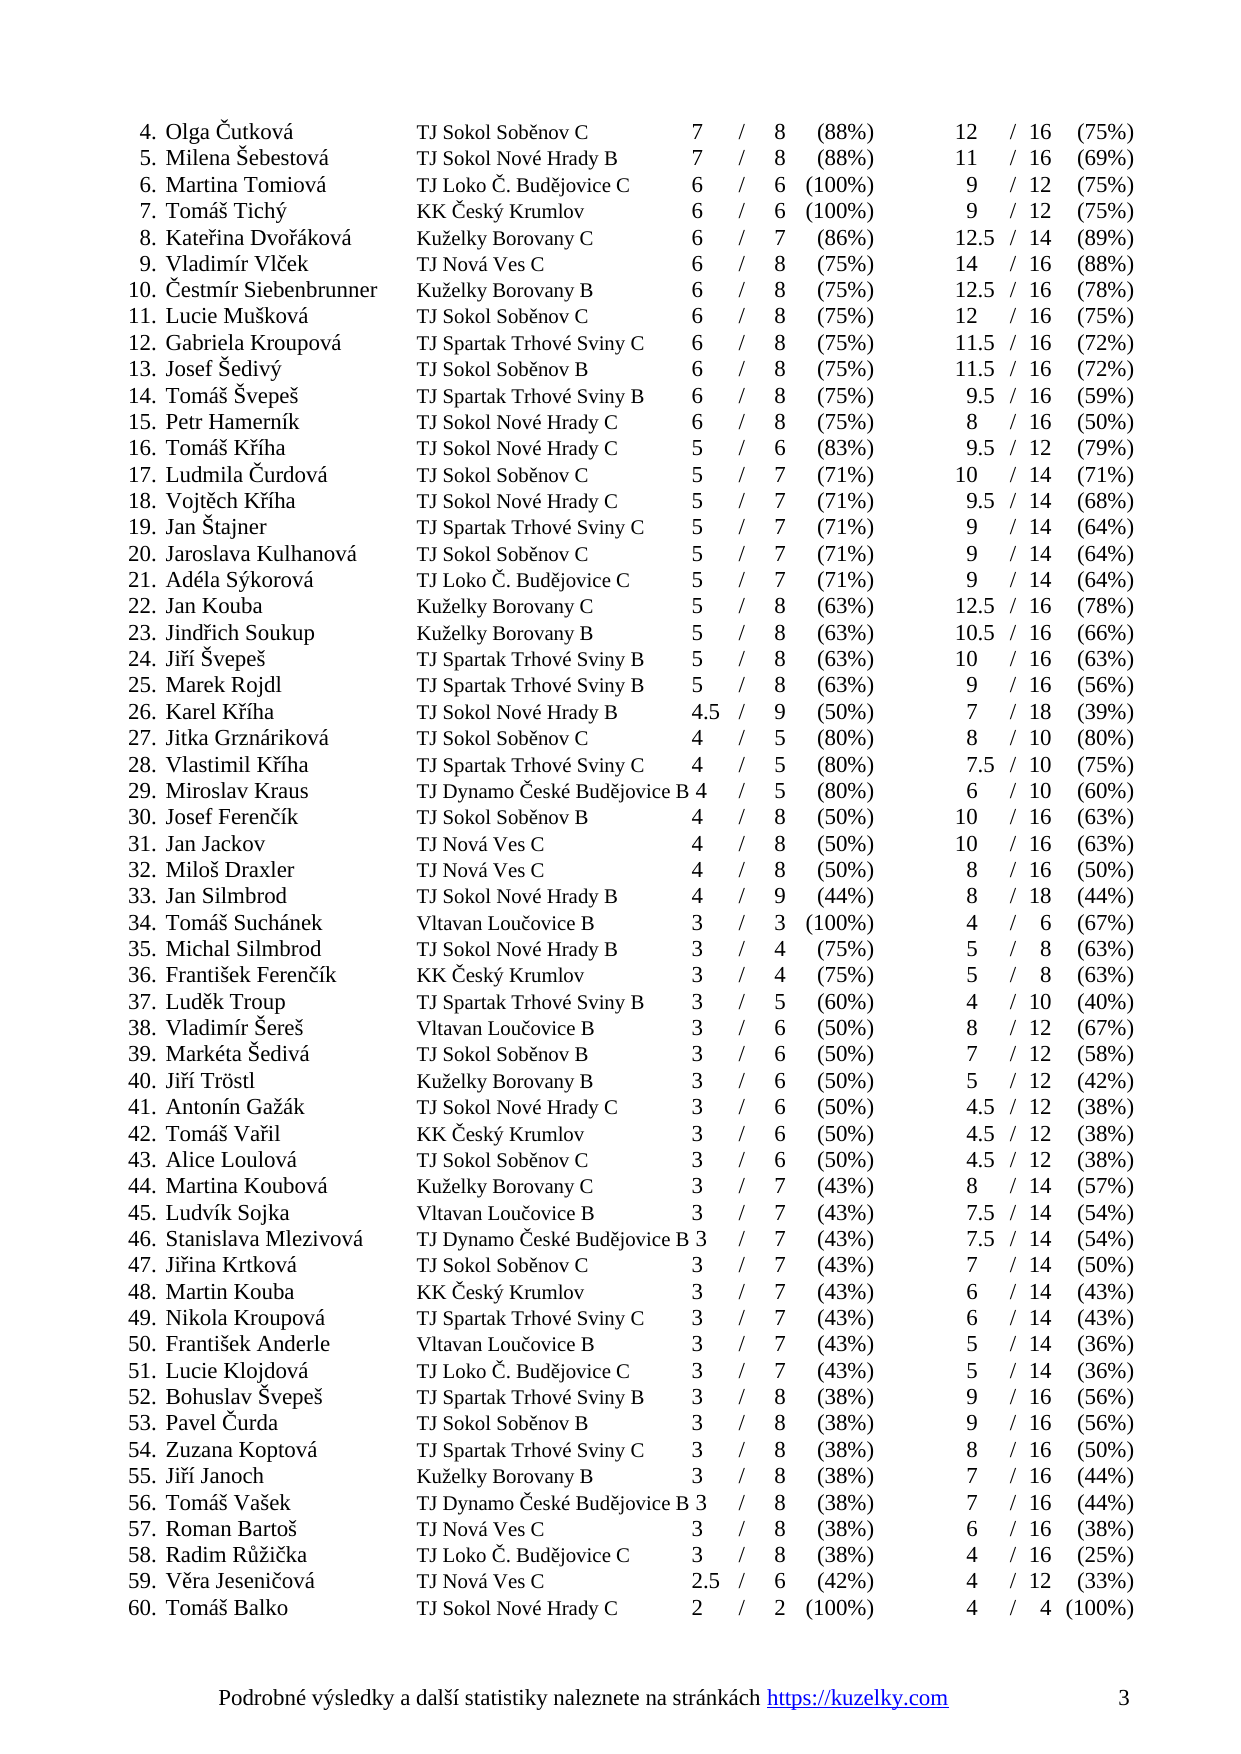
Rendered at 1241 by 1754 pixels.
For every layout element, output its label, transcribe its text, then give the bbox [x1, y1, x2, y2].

text 58. Radim Růžička TJ Loko Č. Budějovice C 3 / 8 (38%) 4 / 16 (25%) [106, 1541, 1134, 1568]
text 33. Jan Silmbrod TJ Sokol Nové Hrady B 4 / 9 (44%) 8 / 18 (44%) [106, 882, 1134, 909]
text 8. Kateřina Dvořáková Kuželky Borovany C 6 / 7 (86%) 12.5 / 14 (89%) [106, 223, 1134, 250]
text 56. Tomáš Vašek TJ Dynamo České Budějovice B 3 / 8 (38%) 7 / 16 (44%) [106, 1488, 1134, 1515]
text 31. Jan Jackov TJ Nová Ves C 4 / 8 (50%) 10 / 16 (63%) [106, 830, 1134, 856]
text 45. Ludvík Sojka Vltavan Loučovice B 3 / 7 (43%) 7.5 / 14 (54%) [106, 1199, 1134, 1225]
text 17. Ludmila Čurdová TJ Sokol Soběnov C 5 / 7 (71%) 10 / 14 (71%) [106, 461, 1134, 487]
text 53. Pavel Čurda TJ Sokol Soběnov B 3 / 8 (38%) 9 / 16 (56%) [106, 1409, 1134, 1436]
text 54. Zuzana Koptová TJ Spartak Trhové Sviny C 3 / 8 (38%) 8 / 16 (50%) [106, 1436, 1134, 1462]
text 5. Milena Šebestová TJ Sokol Nové Hrady B 7 / 8 (88%) 11 / 16 (69%) [106, 144, 1134, 171]
text 23. Jindřich Soukup Kuželky Borovany B 5 / 8 (63%) 10.5 / 16 (66%) [106, 619, 1134, 645]
text 27. Jitka Grznáriková TJ Sokol Soběnov C 4 / 5 (80%) 8 / 10 (80%) [106, 724, 1134, 751]
text 41. Antonín Gažák TJ Sokol Nové Hrady C 3 / 6 (50%) 4.5 / 12 (38%) [106, 1093, 1134, 1119]
text 35. Michal Silmbrod TJ Sokol Nové Hrady B 3 / 4 (75%) 5 / 8 (63%) [106, 935, 1134, 961]
text 48. Martin Kouba KK Český Krumlov 3 / 7 (43%) 6 / 14 (43%) [106, 1278, 1134, 1304]
text 13. Josef Šedivý TJ Sokol Soběnov B 6 / 8 (75%) 11.5 / 16 (72%) [106, 355, 1134, 382]
text 51. Lucie Klojdová TJ Loko Č. Budějovice C 3 / 7 (43%) 5 / 14 (36%) [106, 1357, 1134, 1383]
text 24. Jiří Švepeš TJ Spartak Trhové Sviny B 5 / 8 (63%) 10 / 16 (63%) [106, 645, 1134, 672]
text 39. Markéta Šedivá TJ Sokol Soběnov B 3 / 6 (50%) 7 / 12 (58%) [106, 1041, 1134, 1067]
text 29. Miroslav Kraus TJ Dynamo České Budějovice B 4 / 5 (80%) 6 / 10 (60%) [106, 777, 1134, 803]
text 14. Tomáš Švepeš TJ Spartak Trhové Sviny B 6 / 8 (75%) 9.5 / 16 (59%) [106, 382, 1134, 408]
text 12. Gabriela Kroupová TJ Spartak Trhové Sviny C 6 / 8 (75%) 11.5 / 16 (72%) [106, 329, 1134, 355]
text 44. Martina Koubová Kuželky Borovany C 3 / 7 (43%) 8 / 14 (57%) [106, 1172, 1134, 1199]
text 9. Vladimír Vlček TJ Nová Ves C 6 / 8 (75%) 14 / 16 (88%) [106, 250, 1134, 276]
text 4. Olga Čutková TJ Sokol Soběnov C 7 / 8 (88%) 12 / 16 (75%) [106, 118, 1134, 144]
text 60. Tomáš Balko TJ Sokol Nové Hrady C 2 / 2 (100%) 4 / 4 (100%) [106, 1594, 1134, 1620]
text 49. Nikola Kroupová TJ Spartak Trhové Sviny C 3 / 7 (43%) 6 / 14 (43%) [106, 1304, 1134, 1330]
text 32. Miloš Draxler TJ Nová Ves C 4 / 8 (50%) 8 / 16 (50%) [106, 856, 1134, 882]
text 25. Marek Rojdl TJ Spartak Trhové Sviny B 5 / 8 (63%) 9 / 16 (56%) [106, 672, 1134, 698]
text 46. Stanislava Mlezivová TJ Dynamo České Budějovice B 3 / 7 (43%) 7.5 / 14 (54%) [106, 1225, 1134, 1251]
text 34. Tomáš Suchánek Vltavan Loučovice B 3 / 3 (100%) 4 / 6 (67%) [106, 909, 1134, 935]
text 7. Tomáš Tichý KK Český Krumlov 6 / 6 (100%) 9 / 12 (75%) [106, 197, 1134, 223]
text 40. Jiří Tröstl Kuželky Borovany B 3 / 6 (50%) 5 / 12 (42%) [106, 1067, 1134, 1093]
text 20. Jaroslava Kulhanová TJ Sokol Soběnov C 5 / 7 (71%) 9 / 14 (64%) [106, 540, 1134, 566]
text 22. Jan Kouba Kuželky Borovany C 5 / 8 (63%) 12.5 / 16 (78%) [106, 592, 1134, 619]
text 47. Jiřina Krtková TJ Sokol Soběnov C 3 / 7 (43%) 7 / 14 (50%) [106, 1251, 1134, 1278]
text 19. Jan Štajner TJ Spartak Trhové Sviny C 5 / 7 (71%) 9 / 14 (64%) [106, 513, 1134, 540]
text 38. Vladimír Šereš Vltavan Loučovice B 3 / 6 (50%) 8 / 12 (67%) [106, 1014, 1134, 1041]
text 43. Alice Loulová TJ Sokol Soběnov C 3 / 6 (50%) 4.5 / 12 (38%) [106, 1146, 1134, 1172]
text 52. Bohuslav Švepeš TJ Spartak Trhové Sviny B 3 / 8 (38%) 9 / 16 (56%) [106, 1383, 1134, 1409]
text 36. František Ferenčík KK Český Krumlov 3 / 4 (75%) 5 / 8 (63%) [106, 961, 1134, 988]
text 15. Petr Hamerník TJ Sokol Nové Hrady C 6 / 8 (75%) 8 / 16 (50%) [106, 408, 1134, 434]
text 21. Adéla Sýkorová TJ Loko Č. Budějovice C 5 / 7 (71%) 9 / 14 (64%) [106, 566, 1134, 592]
text 37. Luděk Troup TJ Spartak Trhové Sviny B 3 / 5 (60%) 4 / 10 (40%) [106, 988, 1134, 1014]
text 30. Josef Ferenčík TJ Sokol Soběnov B 4 / 8 (50%) 10 / 16 (63%) [106, 803, 1134, 830]
text 11. Lucie Mušková TJ Sokol Soběnov C 6 / 8 (75%) 12 / 16 (75%) [106, 303, 1134, 329]
text 57. Roman Bartoš TJ Nová Ves C 3 / 8 (38%) 6 / 16 (38%) [106, 1515, 1134, 1541]
text 10. Čestmír Siebenbrunner Kuželky Borovany B 6 / 8 (75%) 12.5 / 16 (78%) [106, 276, 1134, 303]
text 6. Martina Tomiová TJ Loko Č. Budějovice C 6 / 6 (100%) 9 / 12 (75%) [106, 171, 1134, 197]
text 42. Tomáš Vařil KK Český Krumlov 3 / 6 (50%) 4.5 / 12 (38%) [106, 1119, 1134, 1146]
text 18. Vojtěch Kříha TJ Sokol Nové Hrady C 5 / 7 (71%) 9.5 / 14 (68%) [106, 487, 1134, 513]
text 50. František Anderle Vltavan Loučovice B 3 / 7 (43%) 5 / 14 (36%) [106, 1330, 1134, 1357]
text 26. Karel Kříha TJ Sokol Nové Hrady B 4.5 / 9 (50%) 7 / 18 (39%) [106, 698, 1134, 724]
text 55. Jiří Janoch Kuželky Borovany B 3 / 8 (38%) 7 / 16 (44%) [106, 1462, 1134, 1488]
text 28. Vlastimil Kříha TJ Spartak Trhové Sviny C 4 / 5 (80%) 7.5 / 10 (75%) [106, 751, 1134, 777]
text 59. Věra Jeseničová TJ Nová Ves C 2.5 / 6 (42%) 4 / 12 (33%) [106, 1568, 1134, 1594]
text 16. Tomáš Kříha TJ Sokol Nové Hrady C 5 / 6 (83%) 9.5 / 12 (79%) [106, 434, 1134, 461]
